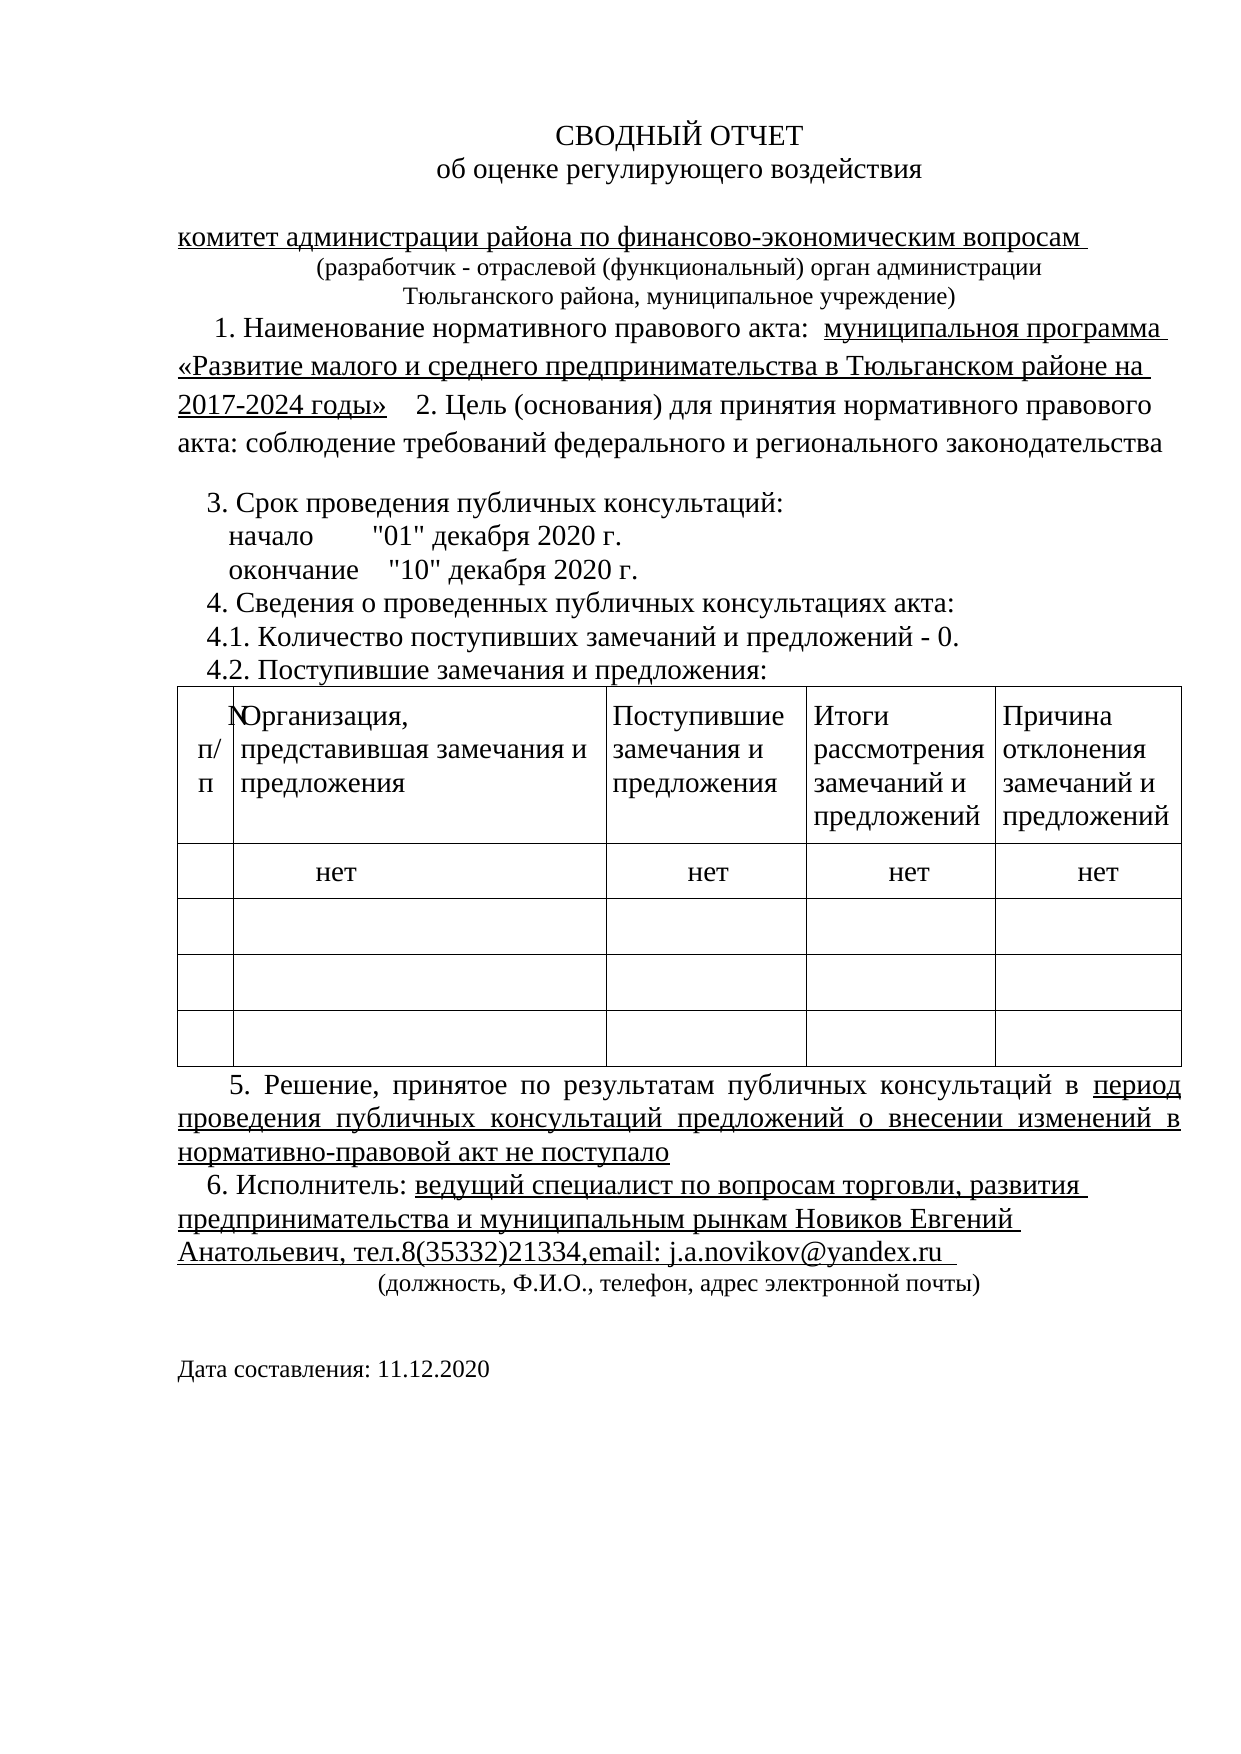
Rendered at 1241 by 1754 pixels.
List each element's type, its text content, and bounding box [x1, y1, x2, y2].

text Дата составления: 11.12.2020 [177, 1354, 1181, 1383]
table_cell [607, 955, 806, 1010]
table_cell [807, 1011, 995, 1066]
table_cell [178, 1011, 233, 1066]
text 3. Срок проведения публичных консультаций: [177, 485, 1181, 518]
text 6. Исполнитель: ведущий специалист по вопросам торговли, развития предпринимательства и муниципальным рынкам Новиков Евгений Анатольевич, тел.8(35332)21334,email: j.a.novikov@yandex.ru [177, 1167, 1181, 1268]
table_header Причина отклонения замечаний и предложений [996, 687, 1181, 842]
text Тюльганского района, муниципальное учреждение) [177, 281, 1181, 310]
table_header Организация, представившая замечания и предложения [234, 687, 606, 842]
table_cell [178, 899, 233, 954]
list 1. Наименование нормативного правового акта: муниципальноя программа «Развитие малого и среднего предпринимательства в Тюльганском районе на 2017-2024 годы» 2. Цель (основания) для принятия нормативного правового акта: соблюдение требований федерального и регионального законодательства [177, 310, 1181, 459]
table_header Итоги рассмотрения замечаний и предложений [807, 687, 995, 842]
table_cell [178, 955, 233, 1010]
table_cell [807, 955, 995, 1010]
table_cell [607, 899, 806, 954]
table_cell нет [996, 844, 1181, 898]
table_cell [996, 955, 1181, 1010]
text комитет администрации района по финансово-экономическим вопросам [177, 219, 1181, 252]
table_cell нет [807, 844, 995, 898]
table_cell [234, 955, 606, 1010]
text начало "01" декабря 2020 г. [177, 518, 1181, 552]
table_cell нет [234, 844, 606, 898]
table_cell [607, 1011, 806, 1066]
table_cell [234, 1011, 606, 1066]
text об оценке регулирующего воздействия [177, 152, 1181, 185]
text СВОДНЫЙ ОТЧЕТ [177, 118, 1181, 152]
text 5. Решение, принятое по результатам публичных консультаций в период проведения публичных консультаций предложений о внесении изменений в нормативно-правовой акт не поступало [177, 1130, 1181, 1167]
text 4. Сведения о проведенных публичных консультациях акта: [177, 585, 1181, 619]
text (должность, Ф.И.О., телефон, адрес электронной почты) [177, 1268, 1181, 1297]
text 5. Решение, принятое по результатам публичных консультаций в период проведения публичных консультаций предложений о внесении изменений в нормативно-правовой акт не поступало [177, 1067, 1181, 1129]
text (разработчик - отраслевой (функциональный) орган администрации [177, 252, 1181, 281]
table_cell [996, 1011, 1181, 1066]
text 4.1. Количество поступивших замечаний и предложений - 0. [177, 619, 1181, 652]
table_header N п/п [178, 687, 233, 842]
table_cell [996, 899, 1181, 954]
table_cell [178, 844, 233, 898]
text окончание "10" декабря 2020 г. [177, 552, 1181, 585]
table_cell [234, 899, 606, 954]
table_cell нет [607, 844, 806, 898]
table_cell [807, 899, 995, 954]
text 4.2. Поступившие замечания и предложения: [177, 652, 1181, 686]
table_header Поступившие замечания и предложения [607, 687, 806, 842]
